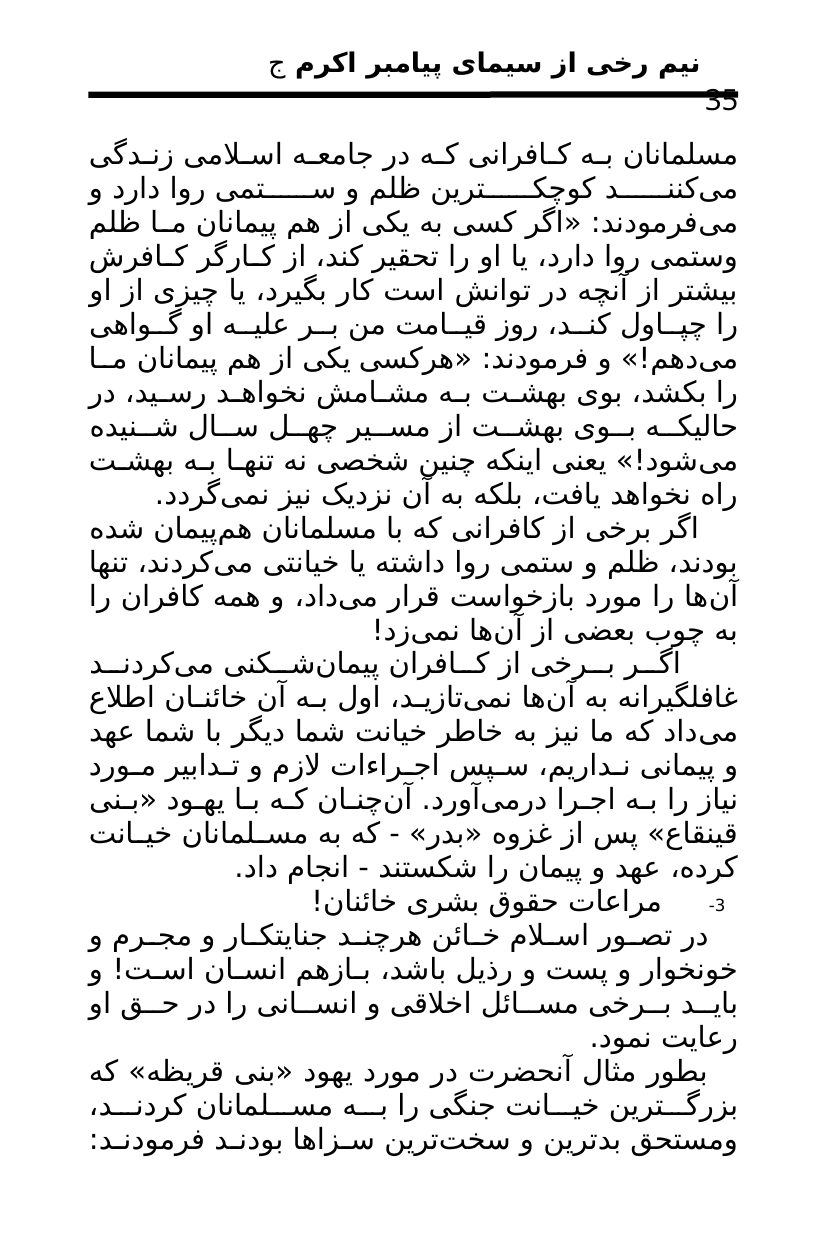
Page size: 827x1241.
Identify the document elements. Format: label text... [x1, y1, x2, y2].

text اگر برخی از کافرانی که با مسلمانان هم‌پیمان شده بودند، ظلم و ستمی روا داشته یا خیانتی می‌کردند، تنها آن‌ها را مورد بازخواست قرار می‌داد، ‌و همه کافران را به چوب بعضی از آن‌ها نمی‌زد! [89, 511, 738, 647]
list مراعات حقوق بشری خائنان! [89, 884, 708, 918]
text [89, 137, 738, 511]
text اگر برخی از کافران پیمان‌شکنی می‌کردند غافلگیرانه به آن‌ها نمی‌تازید، ‌اول به آن خائنان اطلاع می‌داد که ما نیز به خاطر خیانت شما دیگر با شما عهد و پیمانی نداریم، سپس اجراءات لازم و تدابیر مورد نیاز را به اجرا درمی‌آورد. آن‌چنان که با یهود «بنی قینقاع» پس از غزوه «بدر» - که به مسلمانان خیانت کرده، عهد و پیمان را شکستند - انجام داد. [89, 647, 738, 884]
text در تصور اسلام خائن هرچند جنایتکار و مجرم و خونخوار و پست و رذیل باشد، بازهم انسان است!‌ و باید برخی مسائل اخلاقی و انسانی را در حق او رعایت نمود. [89, 918, 738, 1054]
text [89, 1054, 738, 1156]
